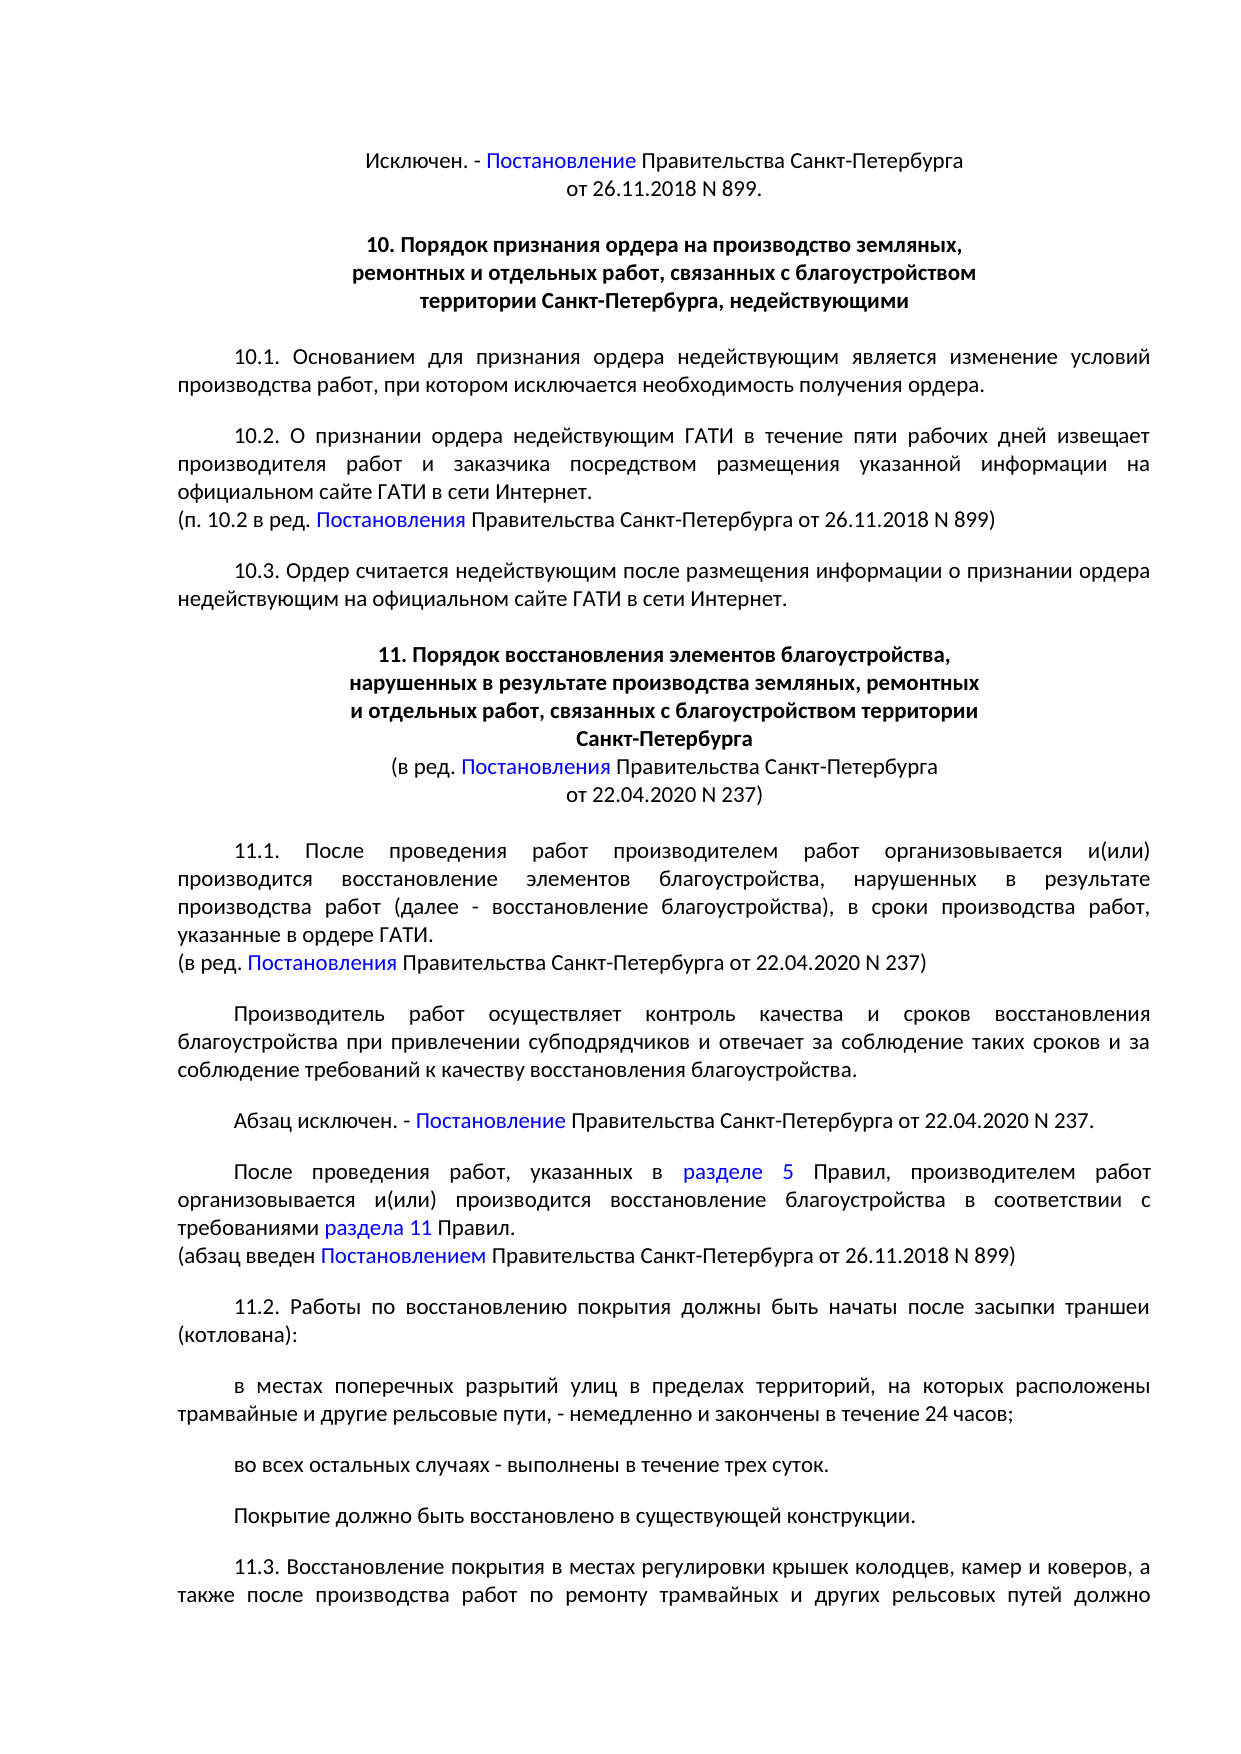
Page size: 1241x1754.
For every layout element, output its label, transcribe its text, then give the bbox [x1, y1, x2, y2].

text 10.2. О признании ордера недействующим ГАТИ в течение пяти рабочих дней извещает производителя работ и заказчика посредством размещения указанной информации на официальном сайте ГАТИ в сети Интернет. [177, 421, 1152, 505]
title 11. Порядок восстановления элементов благоустройства, [177, 640, 1152, 668]
title 10. Порядок признания ордера на производство земляных, [177, 230, 1152, 258]
text 10.3. Ордер считается недействующим после размещения информации о признании ордера недействующим на официальном сайте ГАТИ в сети Интернет. [177, 556, 1152, 612]
title территории Санкт-Петербурга, недействующими [177, 286, 1152, 314]
text 10.1. Основанием для признания ордера недействующим является изменение условий производства работ, при котором исключается необходимость получения ордера. [177, 342, 1152, 398]
text 11.2. Работы по восстановлению покрытия должны быть начаты после засыпки траншеи (котлована): [177, 1292, 1152, 1348]
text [177, 1552, 1152, 1608]
text Покрытие должно быть восстановлено в существующей конструкции. [177, 1501, 1152, 1529]
text (в ред. Постановления Правительства Санкт-Петербурга от 22.04.2020 N 237) [177, 948, 1152, 977]
text Исключен. - Постановление Правительства Санкт-Петербурга [177, 146, 1152, 174]
text в местах поперечных разрытий улиц в пределах территорий, на которых расположены трамвайные и другие рельсовые пути, - немедленно и закончены в течение 24 часов; [177, 1371, 1152, 1427]
text (абзац введен Постановлением Правительства Санкт-Петербурга от 26.11.2018 N 899) [177, 1241, 1152, 1269]
text от 22.04.2020 N 237) [177, 780, 1152, 808]
text 11.1. После проведения работ производителем работ организовывается и(или) производится восстановление элементов благоустройства, нарушенных в результате производства работ (далее - восстановление благоустройства), в сроки производства работ, указанные в ордере ГАТИ. [177, 836, 1152, 948]
text (п. 10.2 в ред. Постановления Правительства Санкт-Петербурга от 26.11.2018 N 899) [177, 505, 1152, 533]
text Производитель работ осуществляет контроль качества и сроков восстановления благоустройства при привлечении субподрядчиков и отвечает за соблюдение таких сроков и за соблюдение требований к качеству восстановления благоустройства. [177, 999, 1152, 1083]
text (в ред. Постановления Правительства Санкт-Петербурга [177, 752, 1152, 780]
text Абзац исключен. - Постановление Правительства Санкт-Петербурга от 22.04.2020 N 237. [177, 1106, 1152, 1134]
title и отдельных работ, связанных с благоустройством территории [177, 696, 1152, 724]
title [177, 258, 1152, 286]
text После проведения работ, указанных в разделе 5 Правил, производителем работ организовывается и(или) производится восстановление благоустройства в соответствии с требованиями раздела 11 Правил. [177, 1157, 1152, 1241]
text во всех остальных случаях - выполнены в течение трех суток. [177, 1450, 1152, 1478]
title Санкт-Петербурга [177, 724, 1152, 752]
text от 26.11.2018 N 899. [177, 174, 1152, 202]
title нарушенных в результате производства земляных, ремонтных [177, 668, 1152, 696]
